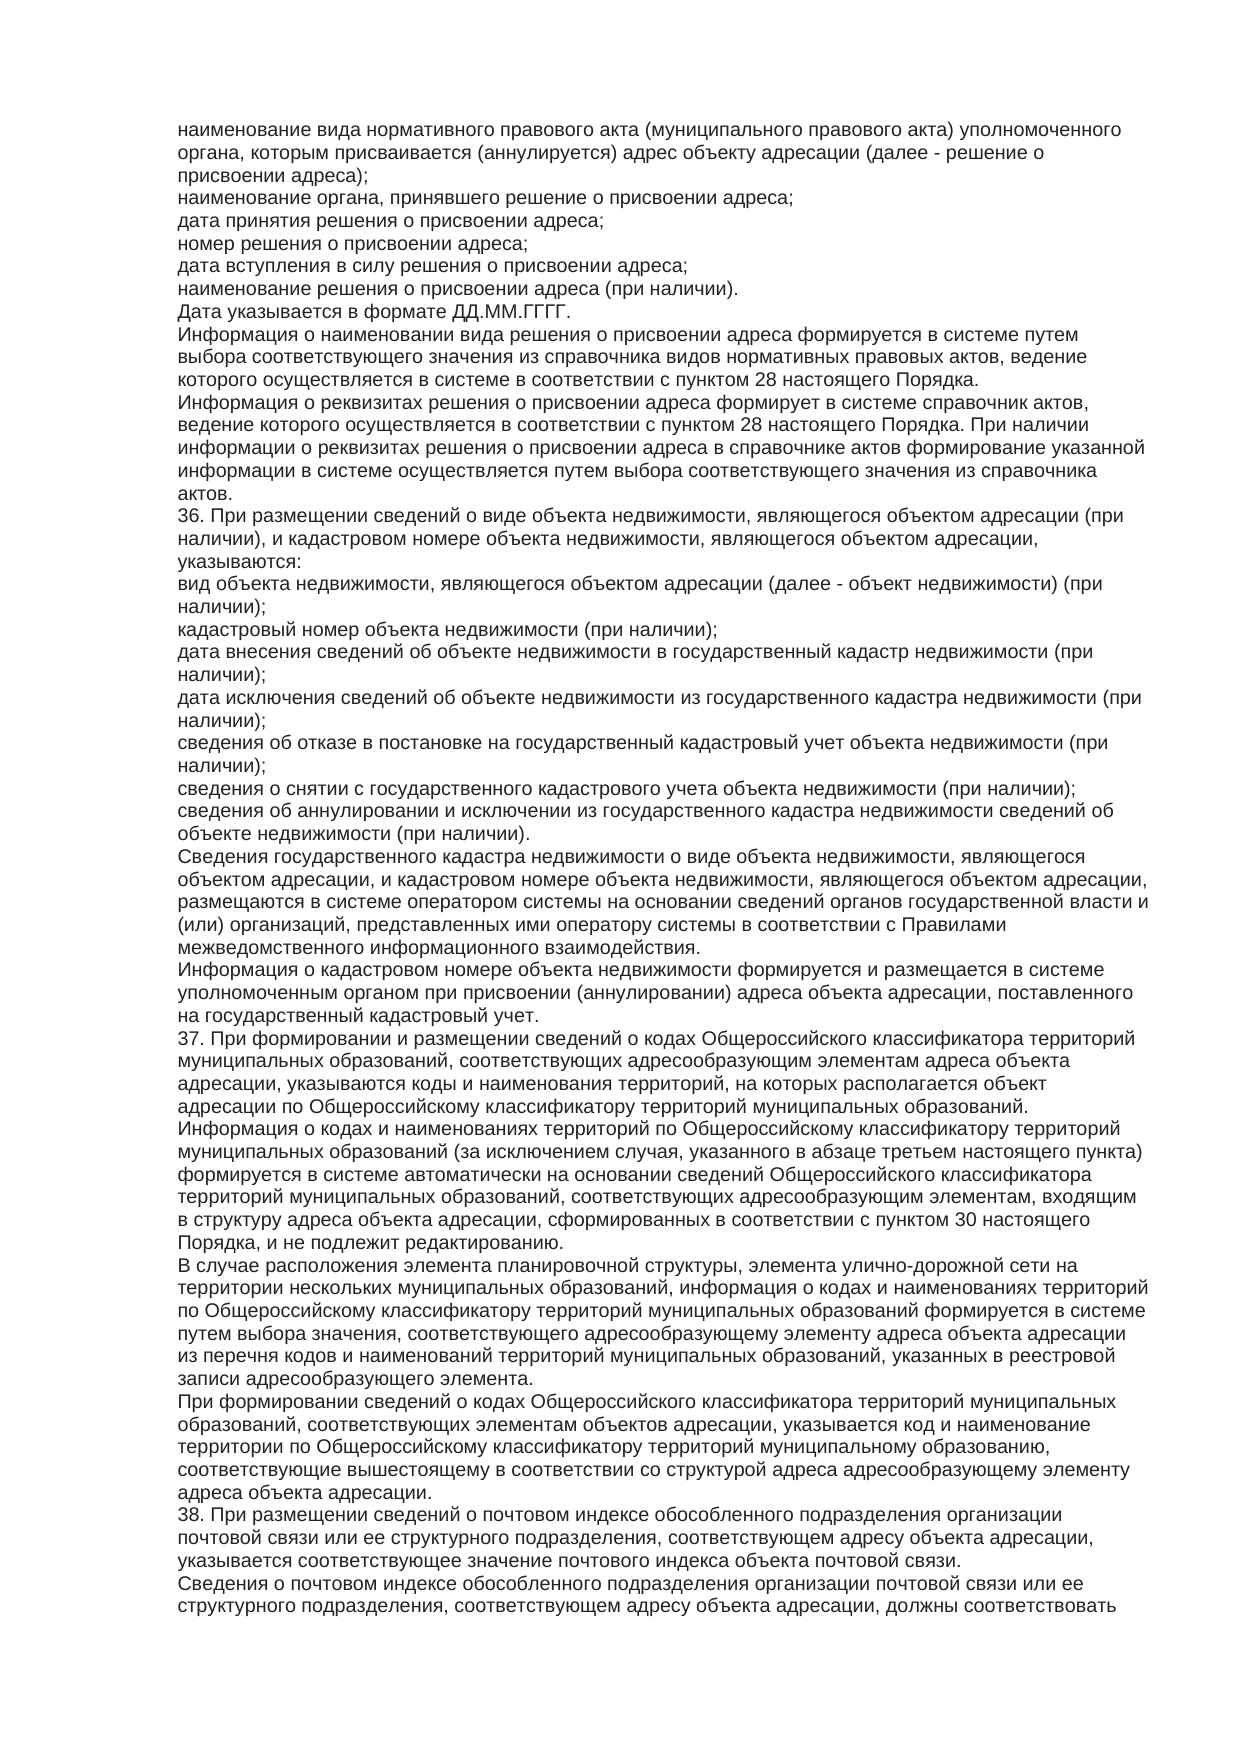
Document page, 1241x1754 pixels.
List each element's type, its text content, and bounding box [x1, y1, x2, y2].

text наименование решения о присвоении адреса (при наличии). [177, 277, 1152, 300]
text Информация о кадастровом номере объекта недвижимости формируется и размещается в системе уполномоченным органом при присвоении (аннулировании) адреса объекта адресации, поставленного на государственный кадастровый учет. [177, 958, 1152, 1026]
text 37. При формировании и размещении сведений о кодах Общероссийского классификатора территорий муниципальных образований, соответствующих адресообразующим элементам адреса объекта адресации, указываются коды и наименования территорий, на которых располагается объект адресации по Общероссийскому классификатору территорий муниципальных образований. [177, 1026, 1152, 1117]
text При формировании сведений о кодах Общероссийского классификатора территорий муниципальных образований, соответствующих элементам объектов адресации, указывается код и наименование территории по Общероссийскому классификатору территорий муниципальному образованию, соответствующие вышестоящему в соответствии со структурой адреса адресообразующему элементу адреса объекта адресации. [177, 1390, 1152, 1503]
text дата внесения сведений об объекте недвижимости в государственный кадастр недвижимости (при наличии); [177, 640, 1152, 686]
text Информация о реквизитах решения о присвоении адреса формирует в системе справочник актов, ведение которого осуществляется в соответствии с пунктом 28 настоящего Порядка. При наличии информации о реквизитах решения о присвоении адреса в справочнике актов формирование указанной информации в системе осуществляется путем выбора соответствующего значения из справочника актов. [177, 391, 1152, 504]
text дата исключения сведений об объекте недвижимости из государственного кадастра недвижимости (при наличии); [177, 686, 1152, 731]
text 36. При размещении сведений о виде объекта недвижимости, являющегося объектом адресации (при наличии), и кадастровом номере объекта недвижимости, являющегося объектом адресации, указываются: [177, 504, 1152, 572]
text Информация о наименовании вида решения о присвоении адреса формируется в системе путем выбора соответствующего значения из справочника видов нормативных правовых актов, ведение которого осуществляется в системе в соответствии с пунктом 28 настоящего Порядка. [177, 322, 1152, 391]
text наименование органа, принявшего решение о присвоении адреса; [177, 186, 1152, 209]
text Информация о кодах и наименованиях территорий по Общероссийскому классификатору территорий муниципальных образований (за исключением случая, указанного в абзаце третьем настоящего пункта) формируется в системе автоматически на основании сведений Общероссийского классификатора территорий муниципальных образований, соответствующих адресообразующим элементам, входящим в структуру адреса объекта адресации, сформированных в соответствии с пунктом 30 настоящего Порядка, и не подлежит редактированию. [177, 1117, 1152, 1253]
text сведения об отказе в постановке на государственный кадастровый учет объекта недвижимости (при наличии); [177, 731, 1152, 777]
text 38. При размещении сведений о почтовом индексе обособленного подразделения организации почтовой связи или ее структурного подразделения, соответствующем адресу объекта адресации, указывается соответствующее значение почтового индекса объекта почтовой связи. [177, 1503, 1152, 1571]
text кадастровый номер объекта недвижимости (при наличии); [177, 618, 1152, 640]
text дата вступления в силу решения о присвоении адреса; [177, 254, 1152, 277]
text сведения о снятии с государственного кадастрового учета объекта недвижимости (при наличии); [177, 777, 1152, 799]
text наименование вида нормативного правового акта (муниципального правового акта) уполномоченного органа, которым присваивается (аннулируется) адрес объекту адресации (далее - решение о присвоении адреса); [177, 118, 1152, 186]
text вид объекта недвижимости, являющегося объектом адресации (далее - объект недвижимости) (при наличии); [177, 572, 1152, 618]
text сведения об аннулировании и исключении из государственного кадастра недвижимости сведений об объекте недвижимости (при наличии). [177, 799, 1152, 845]
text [177, 1571, 1152, 1617]
text номер решения о присвоении адреса; [177, 232, 1152, 254]
text В случае расположения элемента планировочной структуры, элемента улично-дорожной сети на территории нескольких муниципальных образований, информация о кодах и наименованиях территорий по Общероссийскому классификатору территорий муниципальных образований формируется в системе путем выбора значения, соответствующего адресообразующему элементу адреса объекта адресации из перечня кодов и наименований территорий муниципальных образований, указанных в реестровой записи адресообразующего элемента. [177, 1253, 1152, 1390]
text дата принятия решения о присвоении адреса; [177, 209, 1152, 232]
text Сведения государственного кадастра недвижимости о виде объекта недвижимости, являющегося объектом адресации, и кадастровом номере объекта недвижимости, являющегося объектом адресации, размещаются в системе оператором системы на основании сведений органов государственной власти и (или) организаций, представленных ими оператору системы в соответствии с Правилами межведомственного информационного взаимодействия. [177, 845, 1152, 958]
text Дата указывается в формате ДД.ММ.ГГГГ. [177, 300, 1152, 322]
